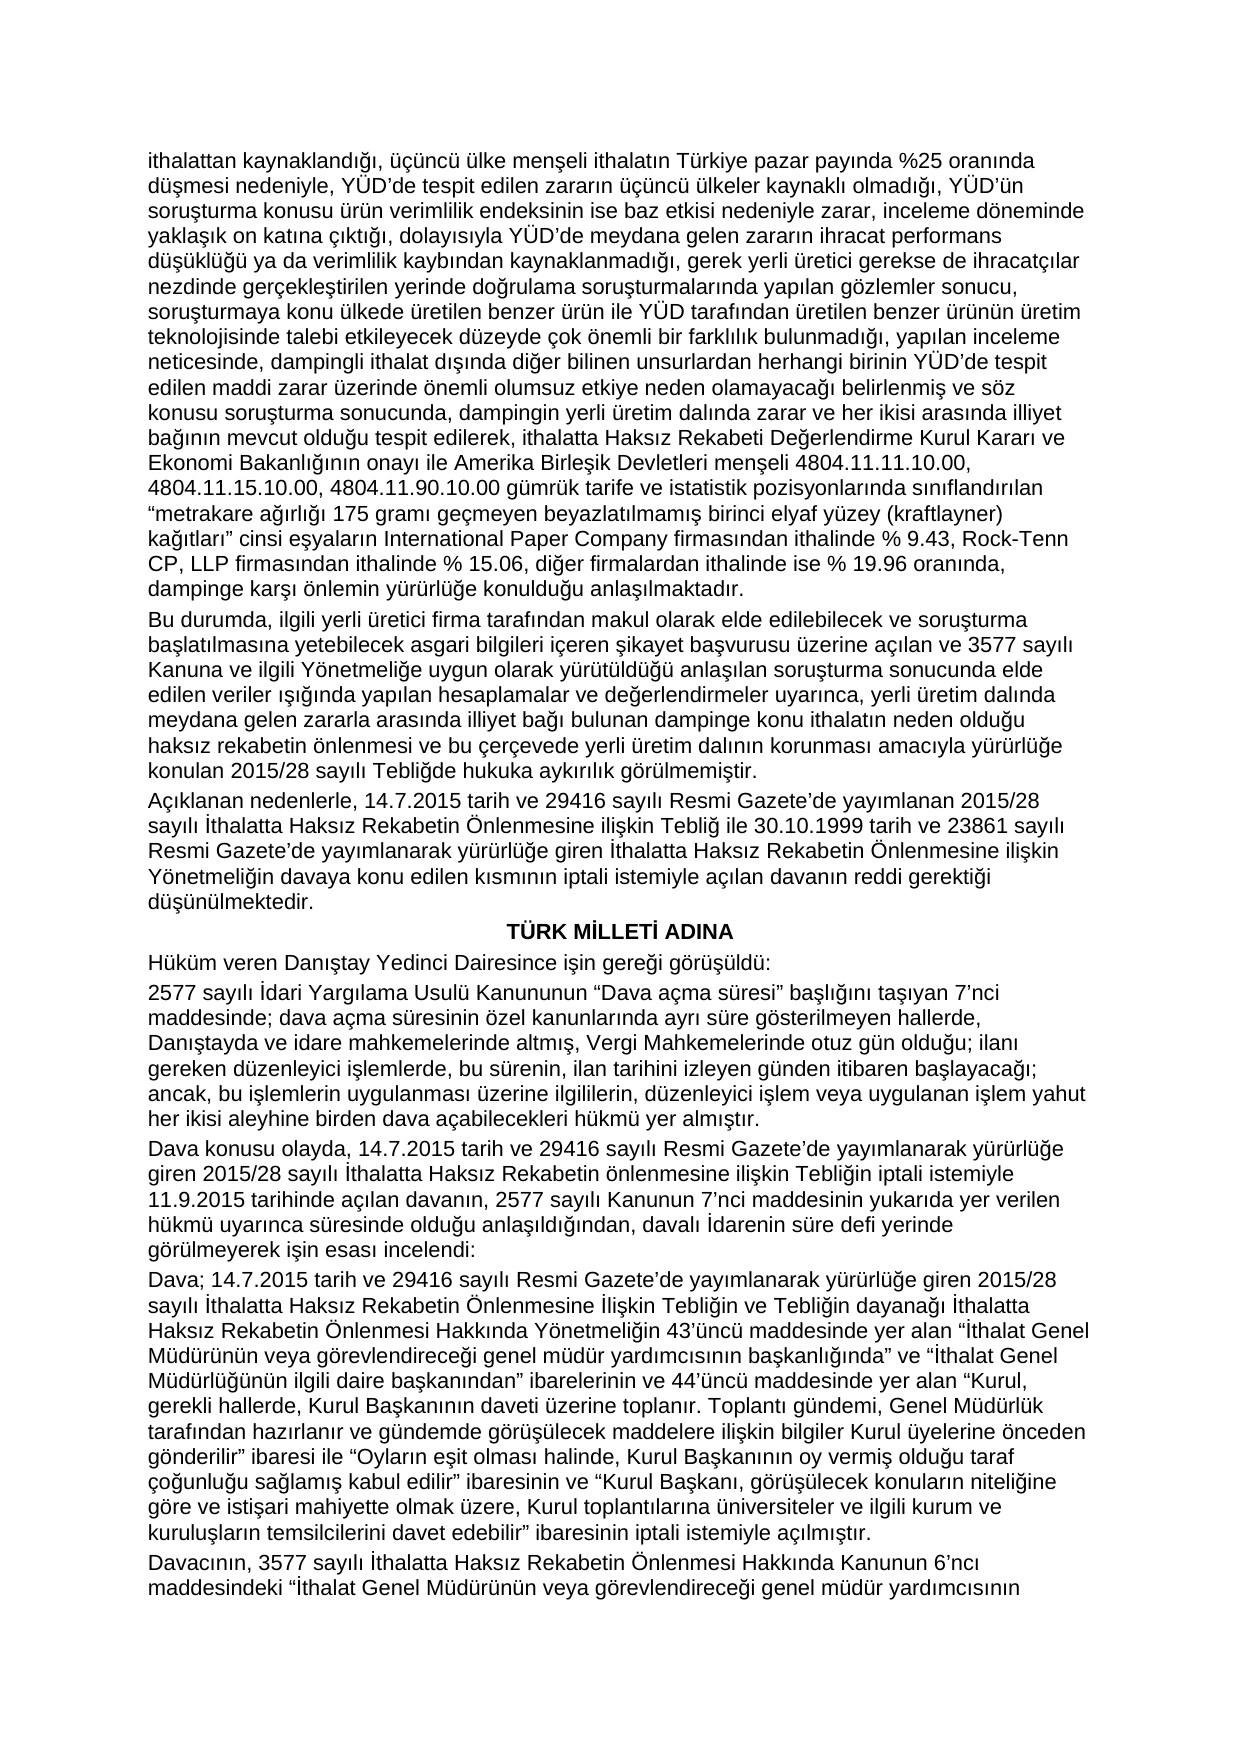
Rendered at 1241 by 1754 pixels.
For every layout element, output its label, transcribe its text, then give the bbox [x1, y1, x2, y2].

text Dava konusu olayda, 14.7.2015 tarih ve 29416 sayılı Resmi Gazete’de yayımlanarak yürürlüğe giren 2015/28 sayılı İthalatta Haksız Rekabetin önlenmesine ilişkin Tebliğin iptali istemiyle 11.9.2015 tarihinde açılan davanın, 2577 sayılı Kanunun 7’nci maddesinin yukarıda yer verilen hükmü uyarınca süresinde olduğu anlaşıldığından, davalı İdarenin süre defi yerinde görülmeyerek işin esası incelendi: [148, 1136, 1093, 1262]
text 2577 sayılı İdari Yargılama Usulü Kanununun “Dava açma süresi” başlığını taşıyan 7’nci maddesinde; dava açma süresinin özel kanunlarında ayrı süre gösterilmeyen hallerde, Danıştayda ve idare mahkemelerinde altmış, Vergi Mahkemelerinde otuz gün olduğu; ilanı gereken düzenleyici işlemlerde, bu sürenin, ilan tarihini izleyen günden itibaren başlayacağı; ancak, bu işlemlerin uygulanması üzerine ilgililerin, düzenleyici işlem veya uygulanan işlem yahut her ikisi aleyhine birden dava açabilecekleri hükmü yer almıştır. [148, 980, 1093, 1131]
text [148, 148, 1093, 601]
text Hüküm veren Danıştay Yedinci Dairesince işin gereği görüşüldü: [148, 949, 1093, 975]
text Açıklanan nedenlerle, 14.7.2015 tarih ve 29416 sayılı Resmi Gazete’de yayımlanan 2015/28 sayılı İthalatta Haksız Rekabetin Önlenmesine ilişkin Tebliğ ile 30.10.1999 tarih ve 23861 sayılı Resmi Gazete’de yayımlanarak yürürlüğe giren İthalatta Haksız Rekabetin Önlenmesine ilişkin Yönetmeliğin davaya konu edilen kısmının iptali istemiyle açılan davanın reddi gerektiği düşünülmektedir. [148, 788, 1093, 914]
text Bu durumda, ilgili yerli üretici firma tarafından makul olarak elde edilebilecek ve soruşturma başlatılmasına yetebilecek asgari bilgileri içeren şikayet başvurusu üzerine açılan ve 3577 sayılı Kanuna ve ilgili Yönetmeliğe uygun olarak yürütüldüğü anlaşılan soruşturma sonucunda elde edilen veriler ışığında yapılan hesaplamalar ve değerlendirmeler uyarınca, yerli üretim dalında meydana gelen zararla arasında illiyet bağı bulunan dampinge konu ithalatın neden olduğu haksız rekabetin önlenmesi ve bu çerçevede yerli üretim dalının korunması amacıyla yürürlüğe konulan 2015/28 sayılı Tebliğde hukuka aykırılık görülmemiştir. [148, 606, 1093, 783]
text TÜRK MİLLETİ ADINA [148, 919, 1093, 944]
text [148, 1550, 1093, 1600]
text Dava; 14.7.2015 tarih ve 29416 sayılı Resmi Gazete’de yayımlanarak yürürlüğe giren 2015/28 sayılı İthalatta Haksız Rekabetin Önlenmesine İlişkin Tebliğin ve Tebliğin dayanağı İthalatta Haksız Rekabetin Önlenmesi Hakkında Yönetmeliğin 43’üncü maddesinde yer alan “İthalat Genel Müdürünün veya görevlendireceği genel müdür yardımcısının başkanlığında” ve “İthalat Genel Müdürlüğünün ilgili daire başkanından” ibarelerinin ve 44’üncü maddesinde yer alan “Kurul, gerekli hallerde, Kurul Başkanının daveti üzerine toplanır. Toplantı gündemi, Genel Müdürlük tarafından hazırlanır ve gündemde görüşülecek maddelere ilişkin bilgiler Kurul üyelerine önceden gönderilir” ibaresi ile “Oyların eşit olması halinde, Kurul Başkanının oy vermiş olduğu taraf çoğunluğu sağlamış kabul edilir” ibaresinin ve “Kurul Başkanı, görüşülecek konuların niteliğine göre ve istişari mahiyette olmak üzere, Kurul toplantılarına üniversiteler ve ilgili kurum ve kuruluşların temsilcilerini davet edebilir” ibaresinin iptali istemiyle açılmıştır. [148, 1267, 1093, 1544]
